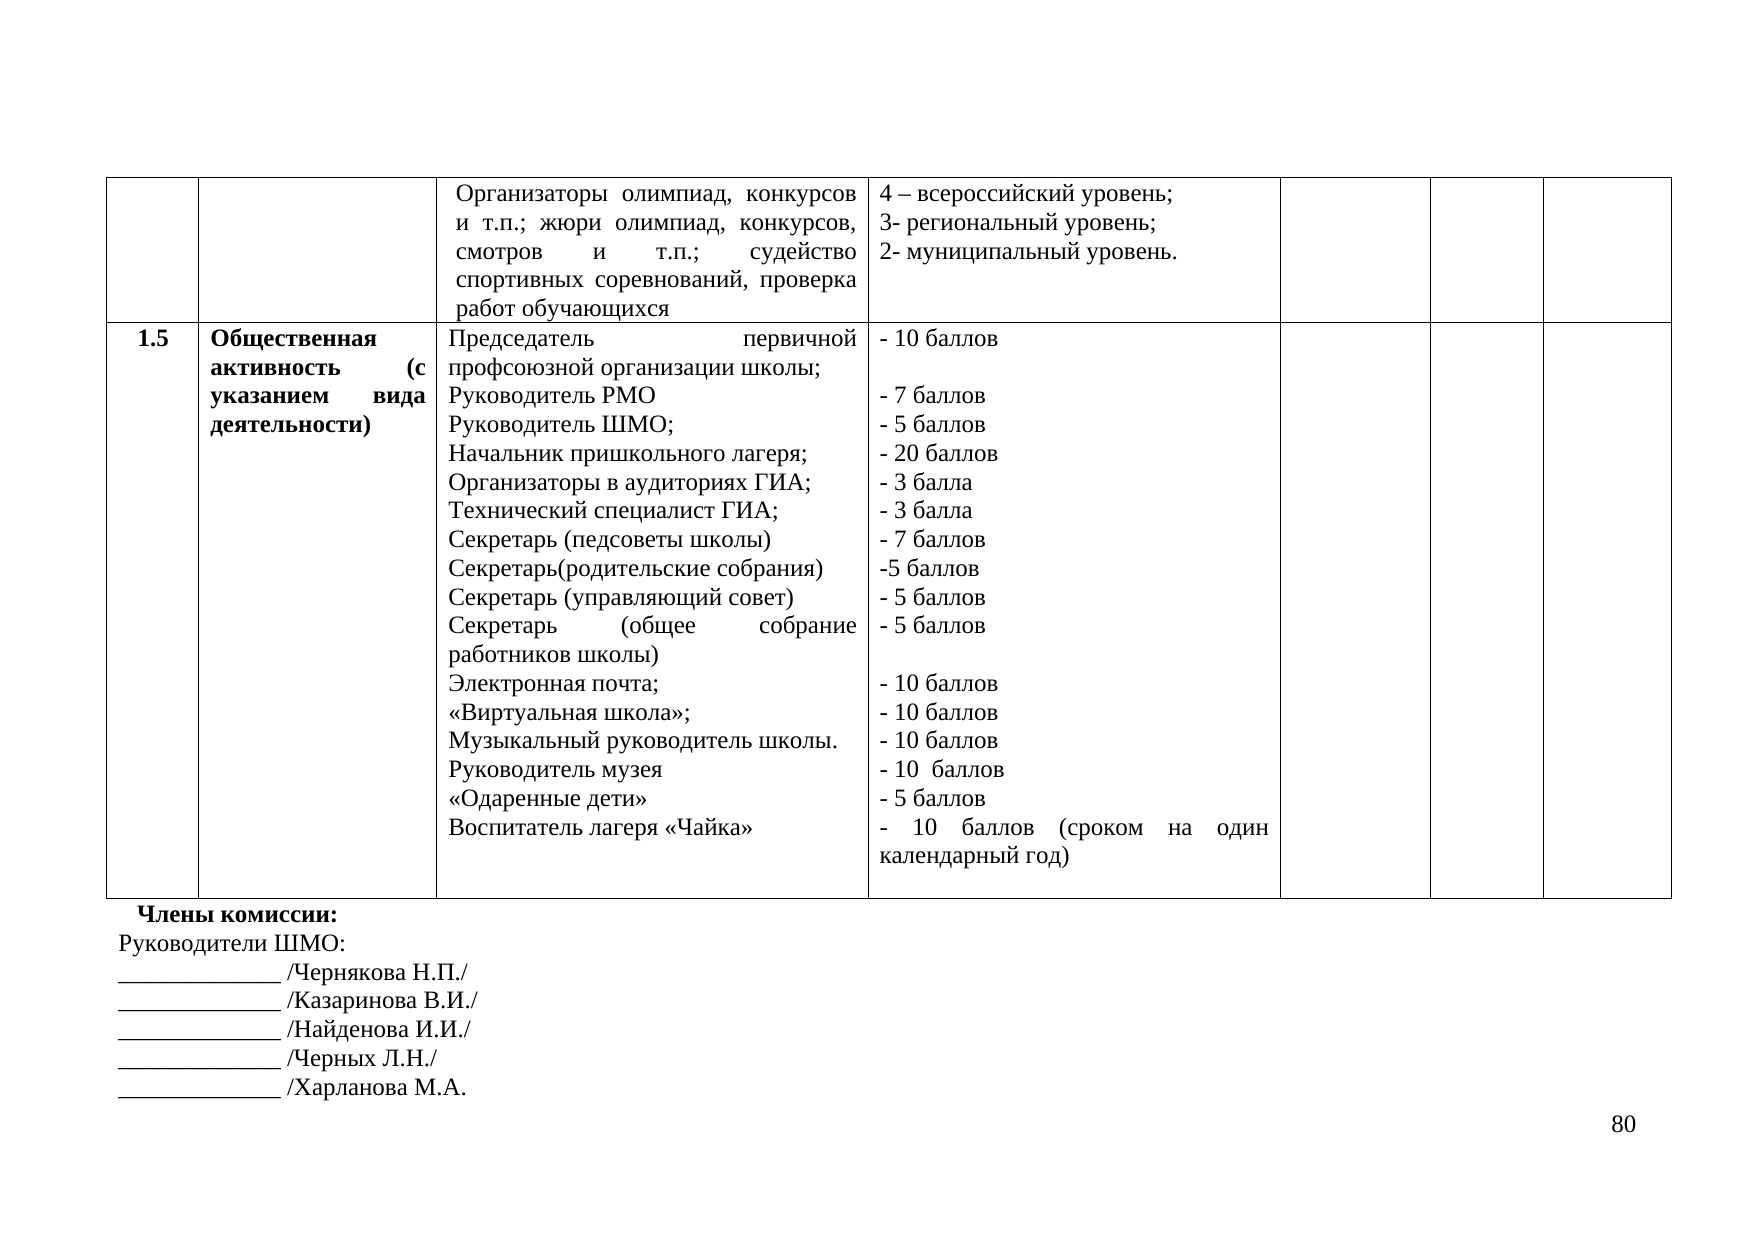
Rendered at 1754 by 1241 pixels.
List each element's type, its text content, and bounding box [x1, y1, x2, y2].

table_cell [1431, 178, 1543, 322]
text _____________ /Харланова М.А. [118, 1072, 1636, 1100]
table_cell Общественная активность (с указанием вида деятельности) [199, 323, 436, 898]
table_cell - 10 баллов - 7 баллов - 5 баллов - 20 баллов - 3 балла - 3 балла - 7 баллов -5 баллов - 5 баллов - 5 баллов - 10 баллов - 10 баллов - 10 баллов - 10 баллов - 5 баллов - 10 баллов (сроком на один календарный год) [869, 323, 1280, 898]
text _____________ /Найденова И.И./ [118, 1014, 1636, 1043]
table_cell Председатель первичной профсоюзной организации школы; Руководитель РМО Руководитель ШМО; Начальник пришкольного лагеря; Организаторы в аудиториях ГИА; Технический специалист ГИА; Секретарь (педсоветы школы) Секретарь(родительские собрания) Секретарь (управляющий совет) Секретарь (общее собрание работников школы) Электронная почта; «Виртуальная школа»; Музыкальный руководитель школы. Руководитель музея «Одаренные дети» Воспитатель лагеря «Чайка» [437, 323, 868, 898]
table_cell Организаторы олимпиад, конкурсов и т.п.; жюри олимпиад, конкурсов, смотров и т.п.; судейство спортивных соревнований, проверка работ обучающихся [437, 178, 868, 322]
text _____________ /Казаринова В.И./ [118, 985, 1636, 1014]
table_cell [199, 178, 436, 322]
text Руководители ШМО: [118, 928, 1636, 957]
table_cell [1281, 323, 1430, 898]
table_cell [1431, 323, 1543, 898]
text _____________ /Чернякова Н.П./ [118, 957, 1636, 985]
text _____________ /Черных Л.Н./ [118, 1043, 1636, 1072]
table_cell 4 – всероссийский уровень; 3- региональный уровень; 2- муниципальный уровень. [869, 178, 1280, 322]
table_cell [1544, 178, 1671, 322]
table_cell 1.5 [107, 323, 198, 898]
table_cell [1544, 323, 1671, 898]
text Члены комиссии: [118, 899, 1636, 928]
table_cell [1281, 178, 1430, 322]
table_cell [107, 178, 198, 322]
